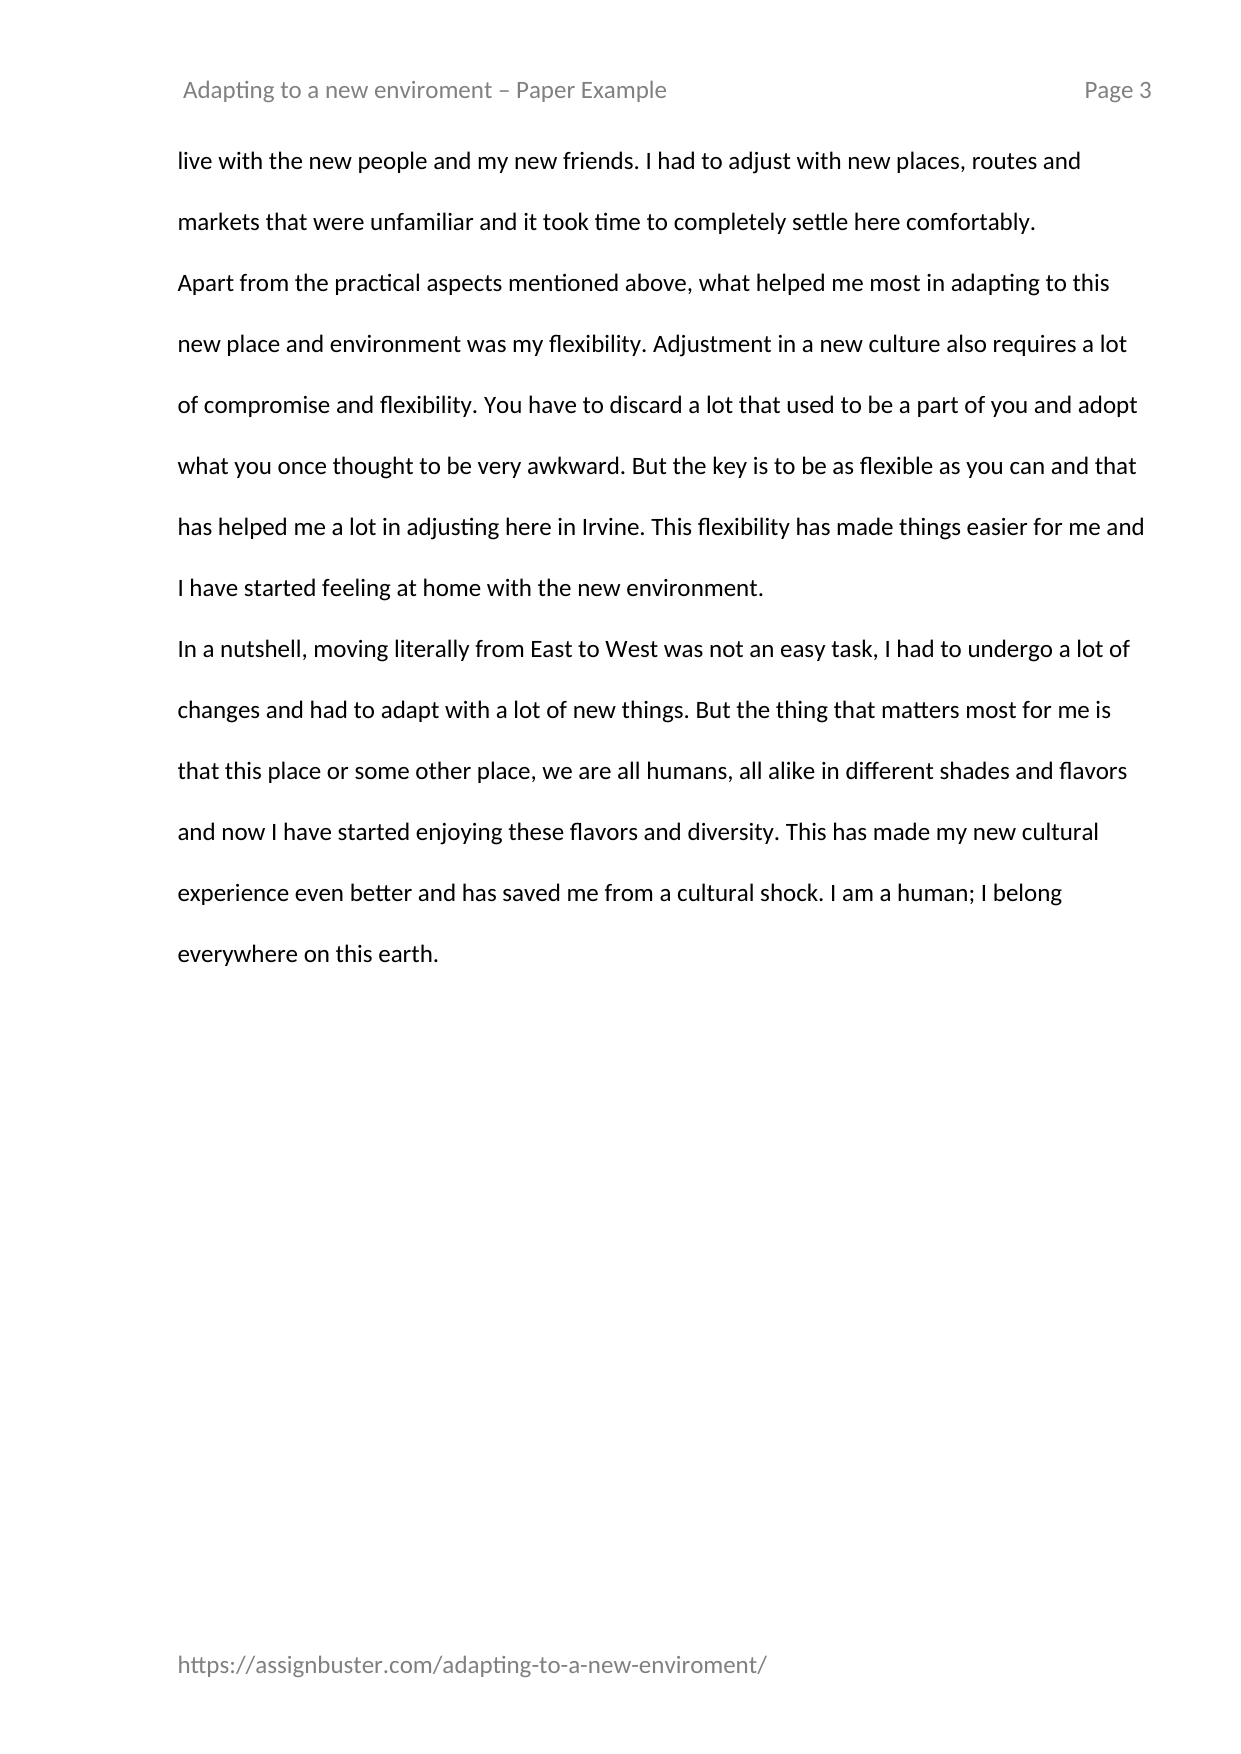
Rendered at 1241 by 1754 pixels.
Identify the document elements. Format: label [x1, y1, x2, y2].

text [177, 145, 1152, 969]
